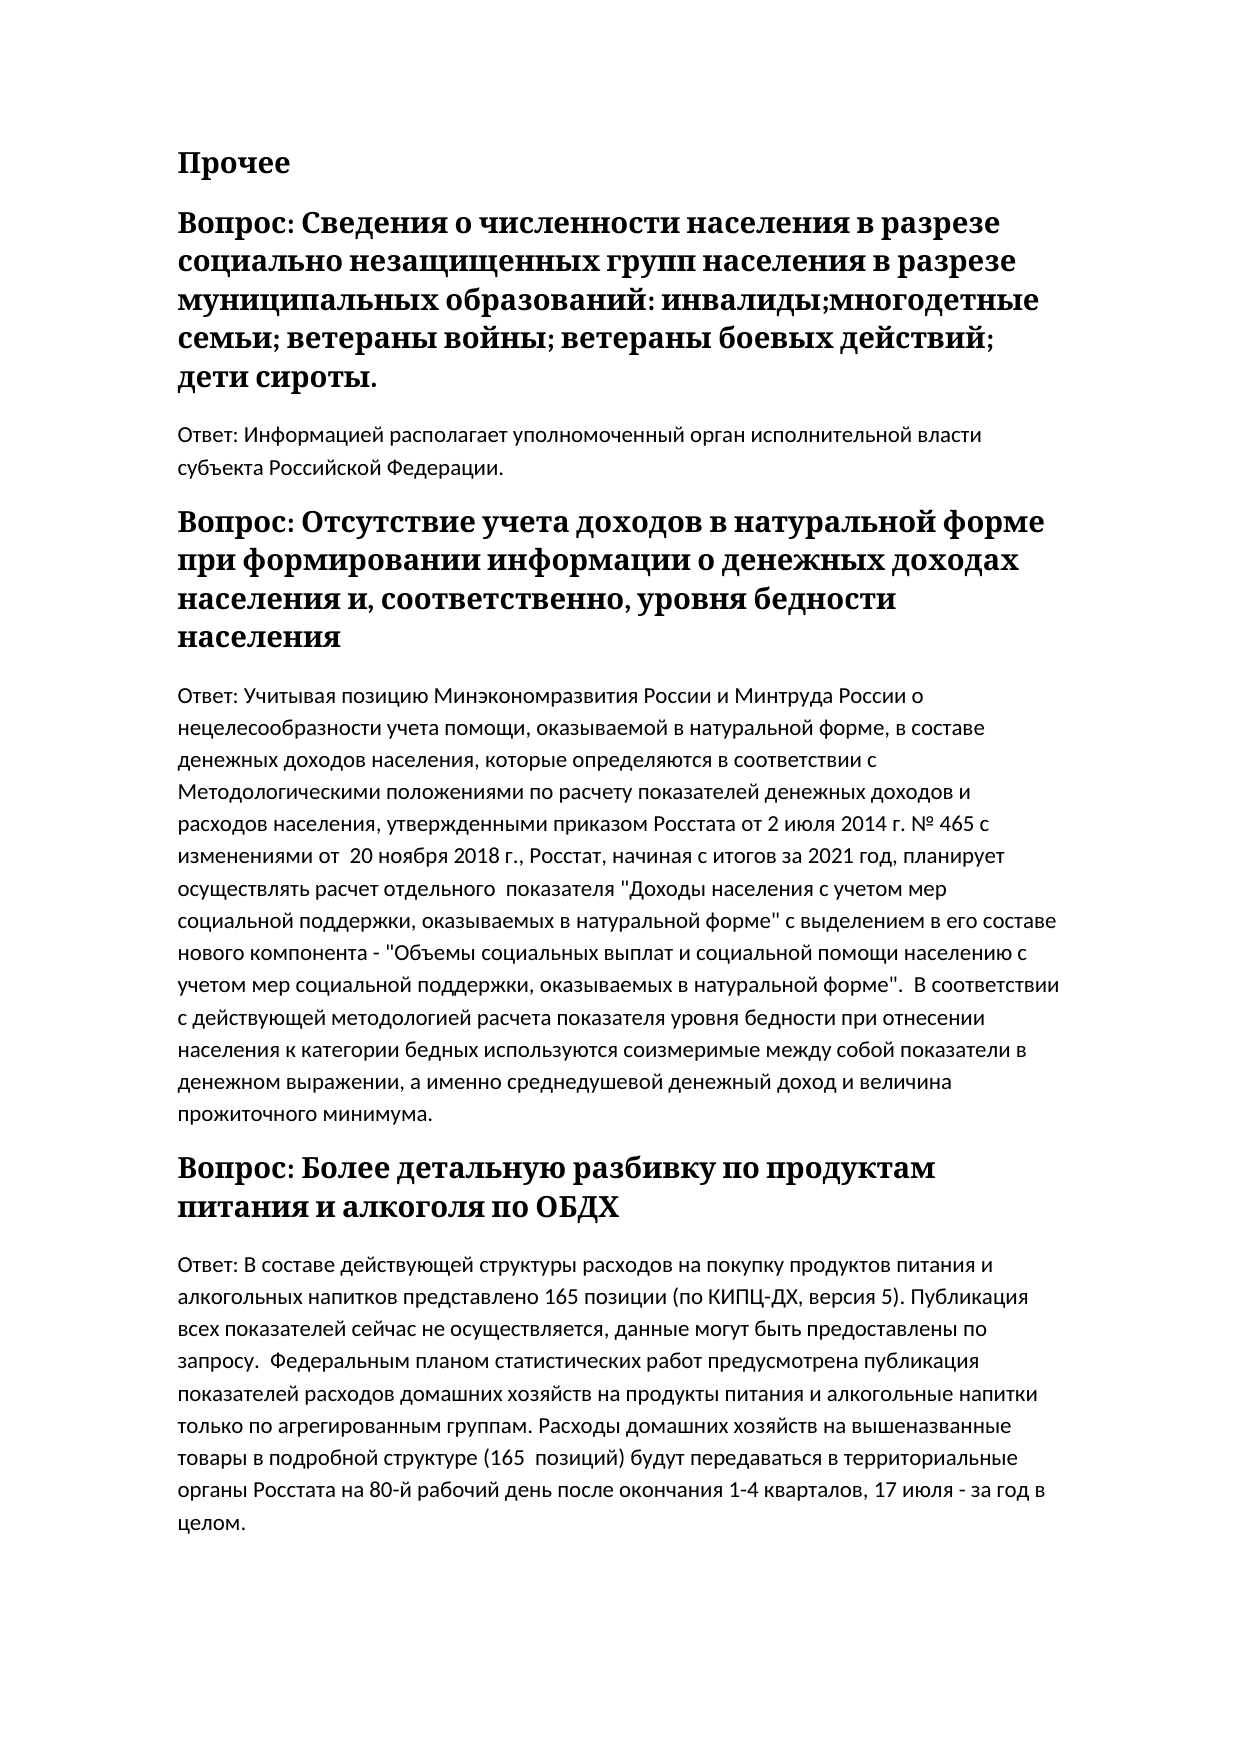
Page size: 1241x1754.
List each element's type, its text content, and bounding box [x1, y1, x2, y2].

text Ответ: Учитывая позицию Минэкономразвития России и Минтруда России о нецелесообразности учета помощи, оказываемой в натуральной форме, в составе денежных доходов населения, которые определяются в соответствии с Методологическими положениями по расчету показателей денежных доходов и расходов населения, утвержденными приказом Росстата от 2 июля 2014 г. № 465 с изменениями от 20 ноября 2018 г., Росстат, начиная с итогов за 2021 год, планирует осуществлять расчет отдельного показателя "Доходы населения с учетом мер социальной поддержки, оказываемых в натуральной форме" с выделением в его составе нового компонента - "Объемы социальных выплат и социальной помощи населению с учетом мер социальной поддержки, оказываемых в натуральной форме". В соответствии с действующей методологией расчета показателя уровня бедности при отнесении населения к категории бедных используются соизмеримые между собой показатели в денежном выражении, а именно среднедушевой денежный доход и величина прожиточного минимума. [177, 681, 1063, 1127]
text Ответ: Информацией располагает уполномоченный орган исполнительной власти субъекта Российской Федерации. [177, 421, 1063, 481]
text Вопрос: Сведения о численности населения в разрезе социально незащищенных групп населения в разрезе муниципальных образований: инвалиды;многодетные семьи; ветераны войны; ветераны боевых действий; дети сироты. [177, 207, 1063, 395]
text Вопрос: Отсутствие учета доходов в натуральной форме при формировании информации о денежных доходах населения и, соответственно, уровня бедности населения [177, 506, 1063, 655]
text Ответ: В составе действующей структуры расходов на покупку продуктов питания и алкогольных напитков представлено 165 позиции (по КИПЦ-ДХ, версия 5). Публикация всех показателей сейчас не осуществляется, данные могут быть предоставлены по запросу. Федеральным планом статистических работ предусмотрена публикация показателей расходов домашних хозяйств на продукты питания и алкогольные напитки только по агрегированным группам. Расходы домашних хозяйств на вышеназванные товары в подробной структуре (165 позиций) будут передаваться в территориальные органы Росстата на 80-й рабочий день после окончания 1-4 кварталов, 17 июля - за год в целом. [177, 1250, 1063, 1536]
text Вопрос: Более детальную разбивку по продуктам питания и алкоголя по ОБДХ [177, 1152, 1063, 1224]
text Прочее [177, 148, 1063, 181]
